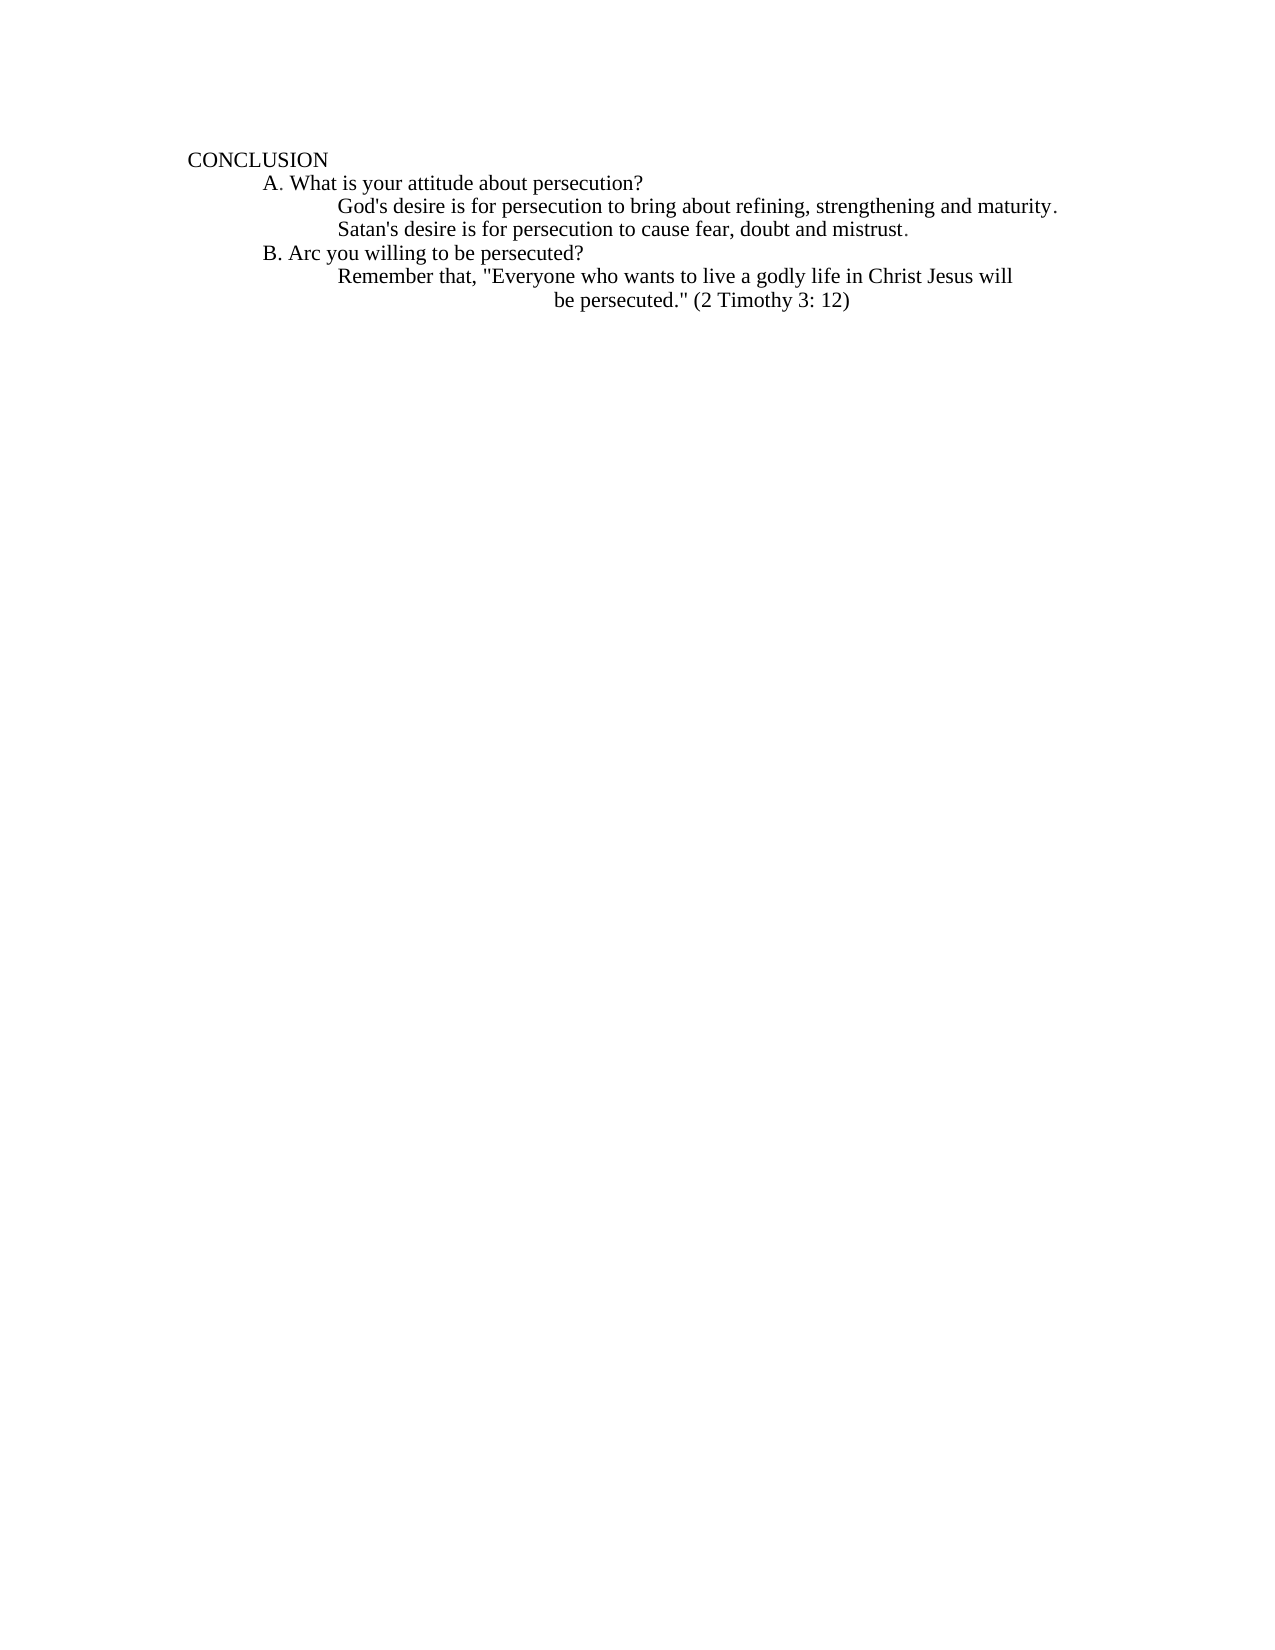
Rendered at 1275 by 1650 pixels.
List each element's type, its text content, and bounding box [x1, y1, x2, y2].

text CONCLUSION [187, 150, 1111, 172]
text B. Arc you willing to be persecuted? [187, 241, 1111, 265]
text God's desire is for persecution to bring about refining, strengthening and maturity. [262, 195, 1111, 218]
text Satan's desire is for persecution to cause fear, doubt and mistrust. [262, 218, 1111, 241]
text A. What is your attitude about persecution? [187, 172, 1111, 195]
text Remember that, "Everyone who wants to live a godly life in Christ Jesus will be persecuted." (2 Timothy 3: 12) [337, 265, 1029, 313]
